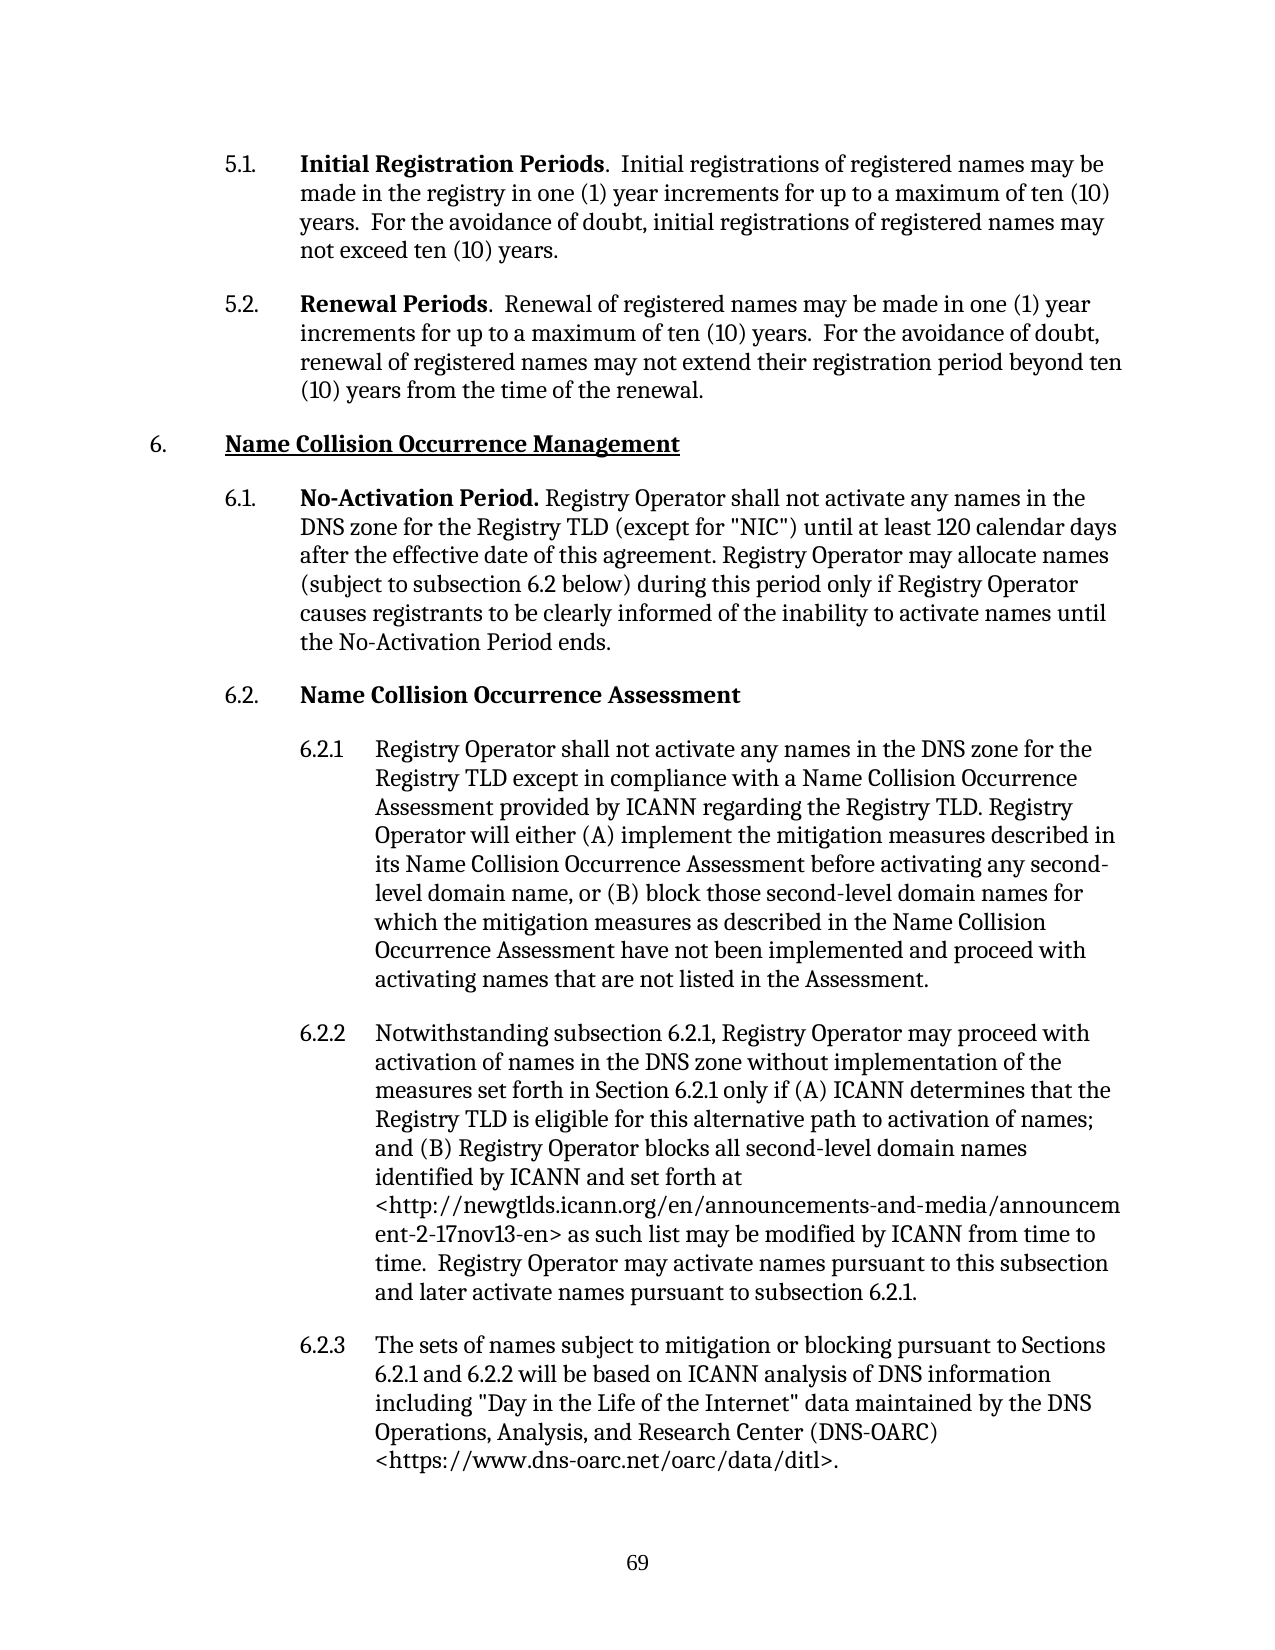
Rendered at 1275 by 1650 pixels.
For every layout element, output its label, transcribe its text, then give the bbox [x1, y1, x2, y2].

list Notwithstanding subsection 6.2.1, Registry Operator may proceed with activation of names in the DNS zone without implementation of the measures set forth in Section 6.2.1 only if (A) ICANN determines that the Registry TLD is eligible for this alternative path to activation of names; and (B) Registry Operator blocks all second-level domain names identified by ICANN and set forth at <http://newgtlds.icann.org/en/announcements-and-media/announcement-2-17nov13-en> as such list may be modified by ICANN from time to time. Registry Operator may activate names pursuant to this subsection and later activate names pursuant to subsection 6.2.1. [300, 1019, 1125, 1306]
list No-Activation Period. Registry Operator shall not activate any names in the DNS zone for the Registry TLD (except for "NIC") until at least 120 calendar days after the effective date of this agreement. Registry Operator may allocate names (subject to subsection 6.2 below) during this period only if Registry Operator causes registrants to be clearly informed of the inability to activate names until the No-Activation Period ends. [225, 484, 1125, 656]
list Name Collision Occurrence Assessment [225, 681, 1125, 710]
list Registry Operator shall not activate any names in the DNS zone for the Registry TLD except in compliance with a Name Collision Occurrence Assessment provided by ICANN regarding the Registry TLD. Registry Operator will either (A) implement the mitigation measures described in its Name Collision Occurrence Assessment before activating any second-level domain name, or (B) block those second-level domain names for which the mitigation measures as described in the Name Collision Occurrence Assessment have not been implemented and proceed with activating names that are not listed in the Assessment. [300, 735, 1125, 994]
list Initial Registration Periods. Initial registrations of registered names may be made in the registry in one (1) year increments for up to a maximum of ten (10) years. For the avoidance of doubt, initial registrations of registered names may not exceed ten (10) years. [225, 150, 1125, 265]
list Renewal Periods. Renewal of registered names may be made in one (1) year increments for up to a maximum of ten (10) years. For the avoidance of doubt, renewal of registered names may not extend their registration period beyond ten (10) years from the time of the renewal. [225, 290, 1125, 405]
list Name Collision Occurrence Management [150, 430, 1125, 459]
list The sets of names subject to mitigation or blocking pursuant to Sections 6.2.1 and 6.2.2 will be based on ICANN analysis of DNS information including "Day in the Life of the Internet" data maintained by the DNS Operations, Analysis, and Research Center (DNS-OARC) <https://www.dns-oarc.net/oarc/data/ditl>. [300, 1331, 1125, 1475]
